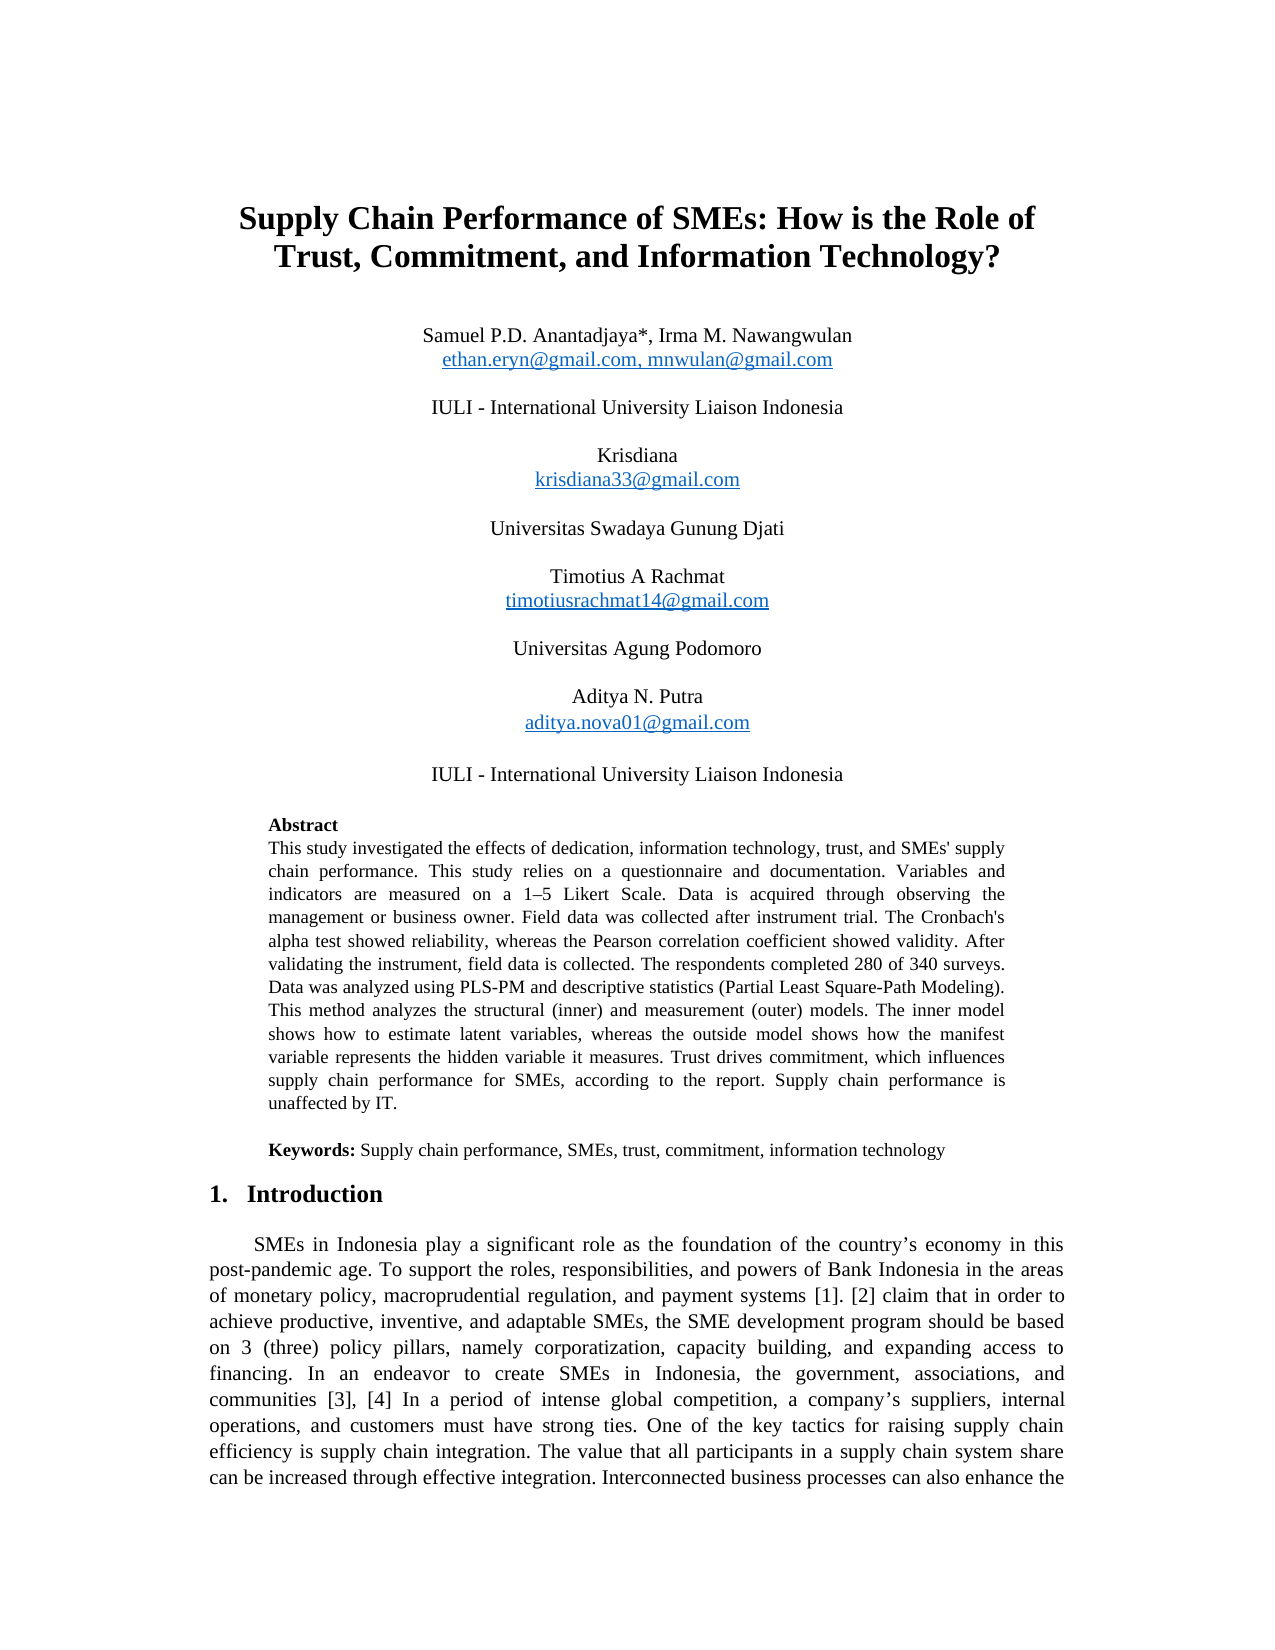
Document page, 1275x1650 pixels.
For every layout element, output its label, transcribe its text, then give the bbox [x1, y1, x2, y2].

text krisdiana33@gmail.com [209, 467, 1066, 491]
text ethan.eryn@gmail.com, mnwulan@gmail.com [209, 347, 1066, 371]
text Timotius A Rachmat [209, 563, 1066, 588]
text Supply Chain Performance of SMEs: How is the Role of Trust, Commitment, and Information Technology? [209, 198, 1066, 275]
text IULI - International University Liaison Indonesia [209, 762, 1066, 786]
text This study investigated the effects of dedication, information technology, trust, and SMEs' supply chain performance. This study relies on a questionnaire and documentation. Variables and indicators are measured on a 1–5 Likert Scale. Data is acquired through observing the management or business owner. Field data was collected after instrument trial. The Cronbach's alpha test showed reliability, whereas the Pearson correlation coefficient showed validity. After validating the instrument, field data is collected. The respondents completed 280 of 340 surveys. Data was analyzed using PLS-PM and descriptive statistics (Partial Least Square-Path Modeling). This method analyzes the structural (inner) and measurement (outer) models. The inner model shows how to estimate latent variables, whereas the outside model shows how the manifest variable represents the hidden variable it measures. Trust drives commitment, which influences supply chain performance for SMEs, according to the report. Supply chain performance is unaffected by IT. [268, 837, 1006, 1114]
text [209, 1231, 1066, 1489]
text IULI - International University Liaison Indonesia [209, 395, 1066, 419]
text Krisdiana [209, 443, 1066, 467]
text Aditya N. Putra [209, 684, 1066, 708]
list Introduction [209, 1179, 1066, 1207]
text aditya.nova01@gmail.com [209, 710, 1066, 734]
text Abstract [268, 813, 1006, 835]
text Keywords: Supply chain performance, SMEs, trust, commitment, information technology [268, 1139, 1006, 1160]
text Samuel P.D. Anantadjaya*, Irma M. Nawangwulan [209, 323, 1066, 347]
text timotiusrachmat14@gmail.com [209, 588, 1066, 612]
text Universitas Swadaya Gunung Djati [209, 515, 1066, 539]
text Universitas Agung Podomoro [209, 636, 1066, 660]
